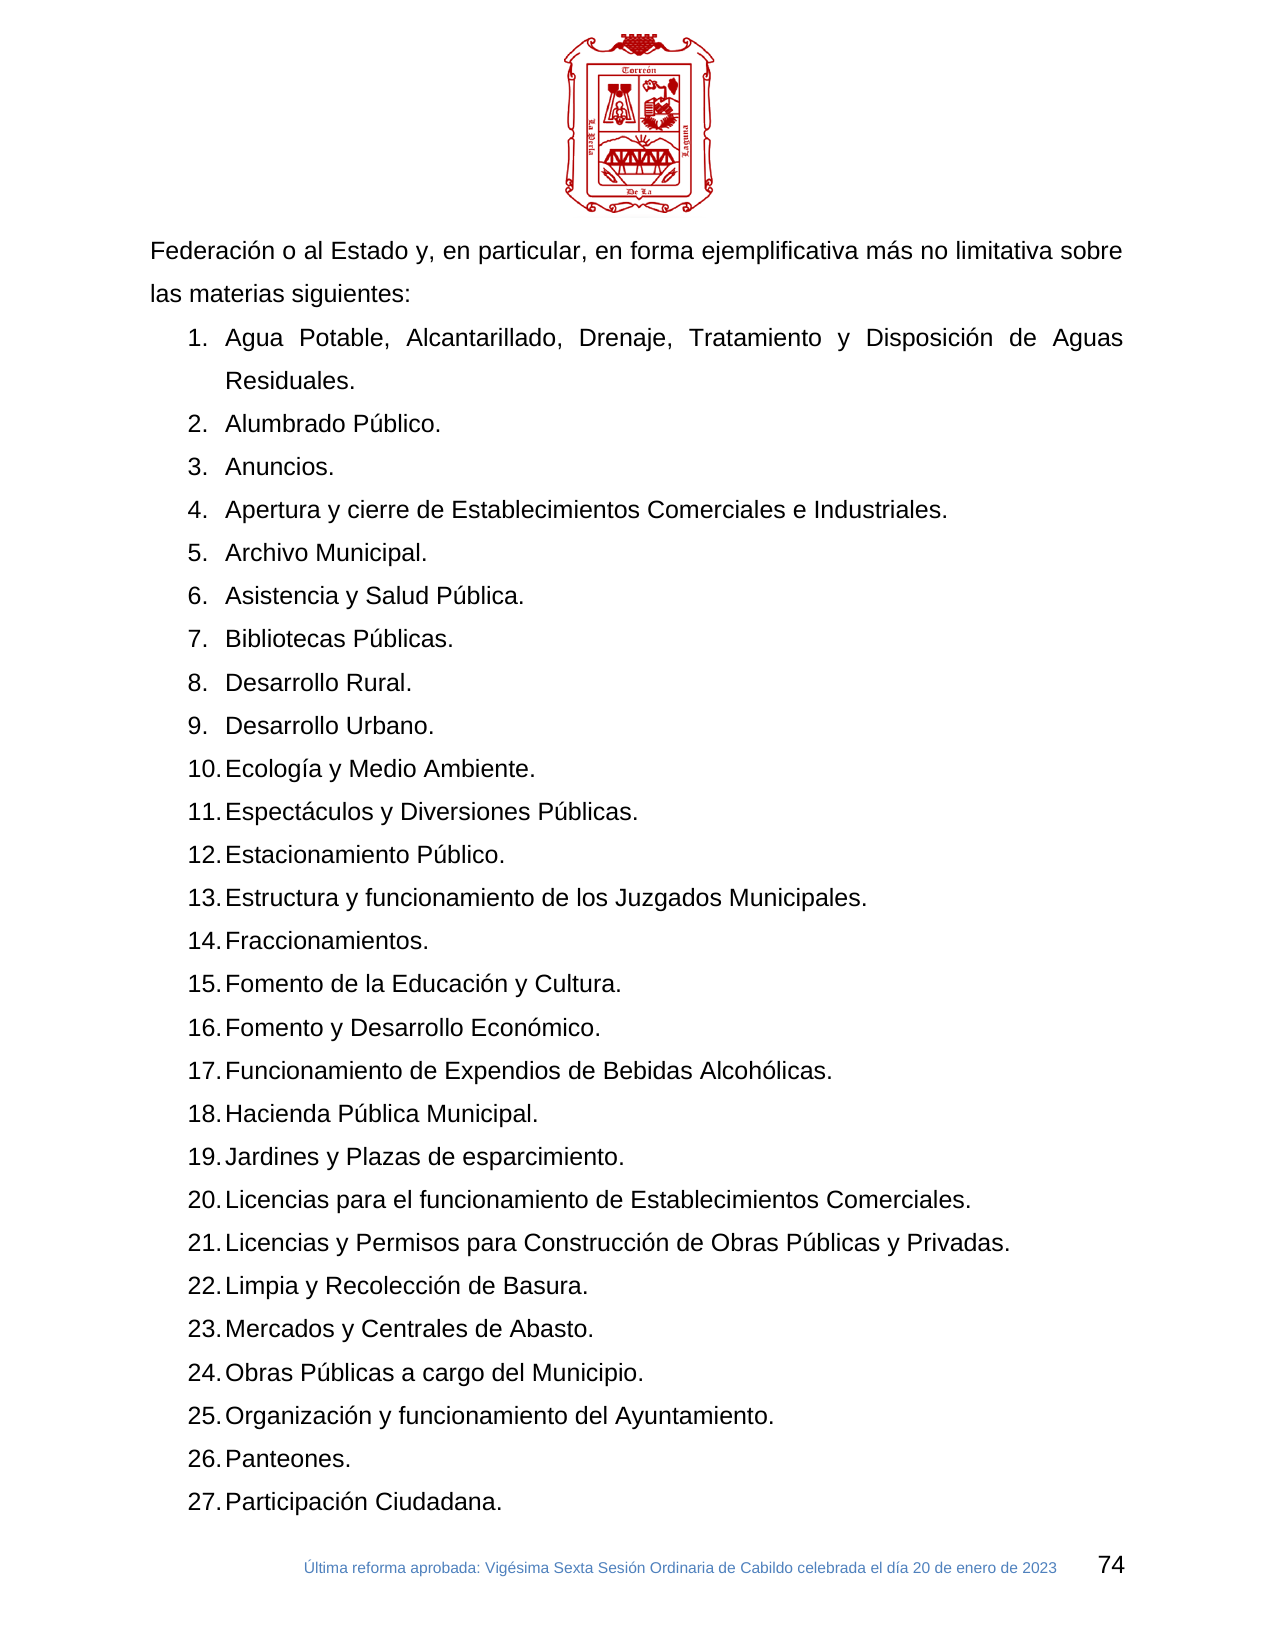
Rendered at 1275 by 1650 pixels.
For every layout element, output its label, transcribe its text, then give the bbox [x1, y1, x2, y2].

list Apertura y cierre de Establecimientos Comerciales e Industriales. [187, 495, 1125, 524]
picture [540, 28, 735, 218]
list Panteones. [187, 1444, 1125, 1473]
list Licencias para el funcionamiento de Establecimientos Comerciales. [187, 1185, 1125, 1214]
list Anuncios. [187, 452, 1125, 481]
list Espectáculos y Diversiones Públicas. [187, 797, 1125, 826]
list Participación Ciudadana. [187, 1487, 1125, 1516]
list Jardines y Plazas de esparcimiento. [187, 1142, 1125, 1171]
list Alumbrado Público. [187, 409, 1125, 438]
list Fomento de la Educación y Cultura. [187, 969, 1125, 998]
list Agua Potable, Alcantarillado, Drenaje, Tratamiento y Disposición de Aguas Residuales. [187, 323, 1125, 394]
list Organización y funcionamiento del Ayuntamiento. [187, 1401, 1125, 1429]
list Limpia y Recolección de Basura. [187, 1271, 1125, 1300]
list Fraccionamientos. [187, 926, 1125, 955]
list Funcionamiento de Expendios de Bebidas Alcohólicas. [187, 1056, 1125, 1084]
list Hacienda Pública Municipal. [187, 1099, 1125, 1128]
list Estructura y funcionamiento de los Juzgados Municipales. [187, 883, 1125, 912]
list Bibliotecas Públicas. [187, 624, 1125, 653]
list Obras Públicas a cargo del Municipio. [187, 1358, 1125, 1386]
list Asistencia y Salud Pública. [187, 581, 1125, 610]
list Licencias y Permisos para Construcción de Obras Públicas y Privadas. [187, 1228, 1125, 1257]
list Mercados y Centrales de Abasto. [187, 1314, 1125, 1343]
list Archivo Municipal. [187, 538, 1125, 567]
list Desarrollo Urbano. [187, 711, 1125, 739]
list Desarrollo Rural. [187, 668, 1125, 696]
list Fomento y Desarrollo Económico. [187, 1013, 1125, 1041]
list Estacionamiento Público. [187, 840, 1125, 869]
list Ecología y Medio Ambiente. [187, 754, 1125, 783]
